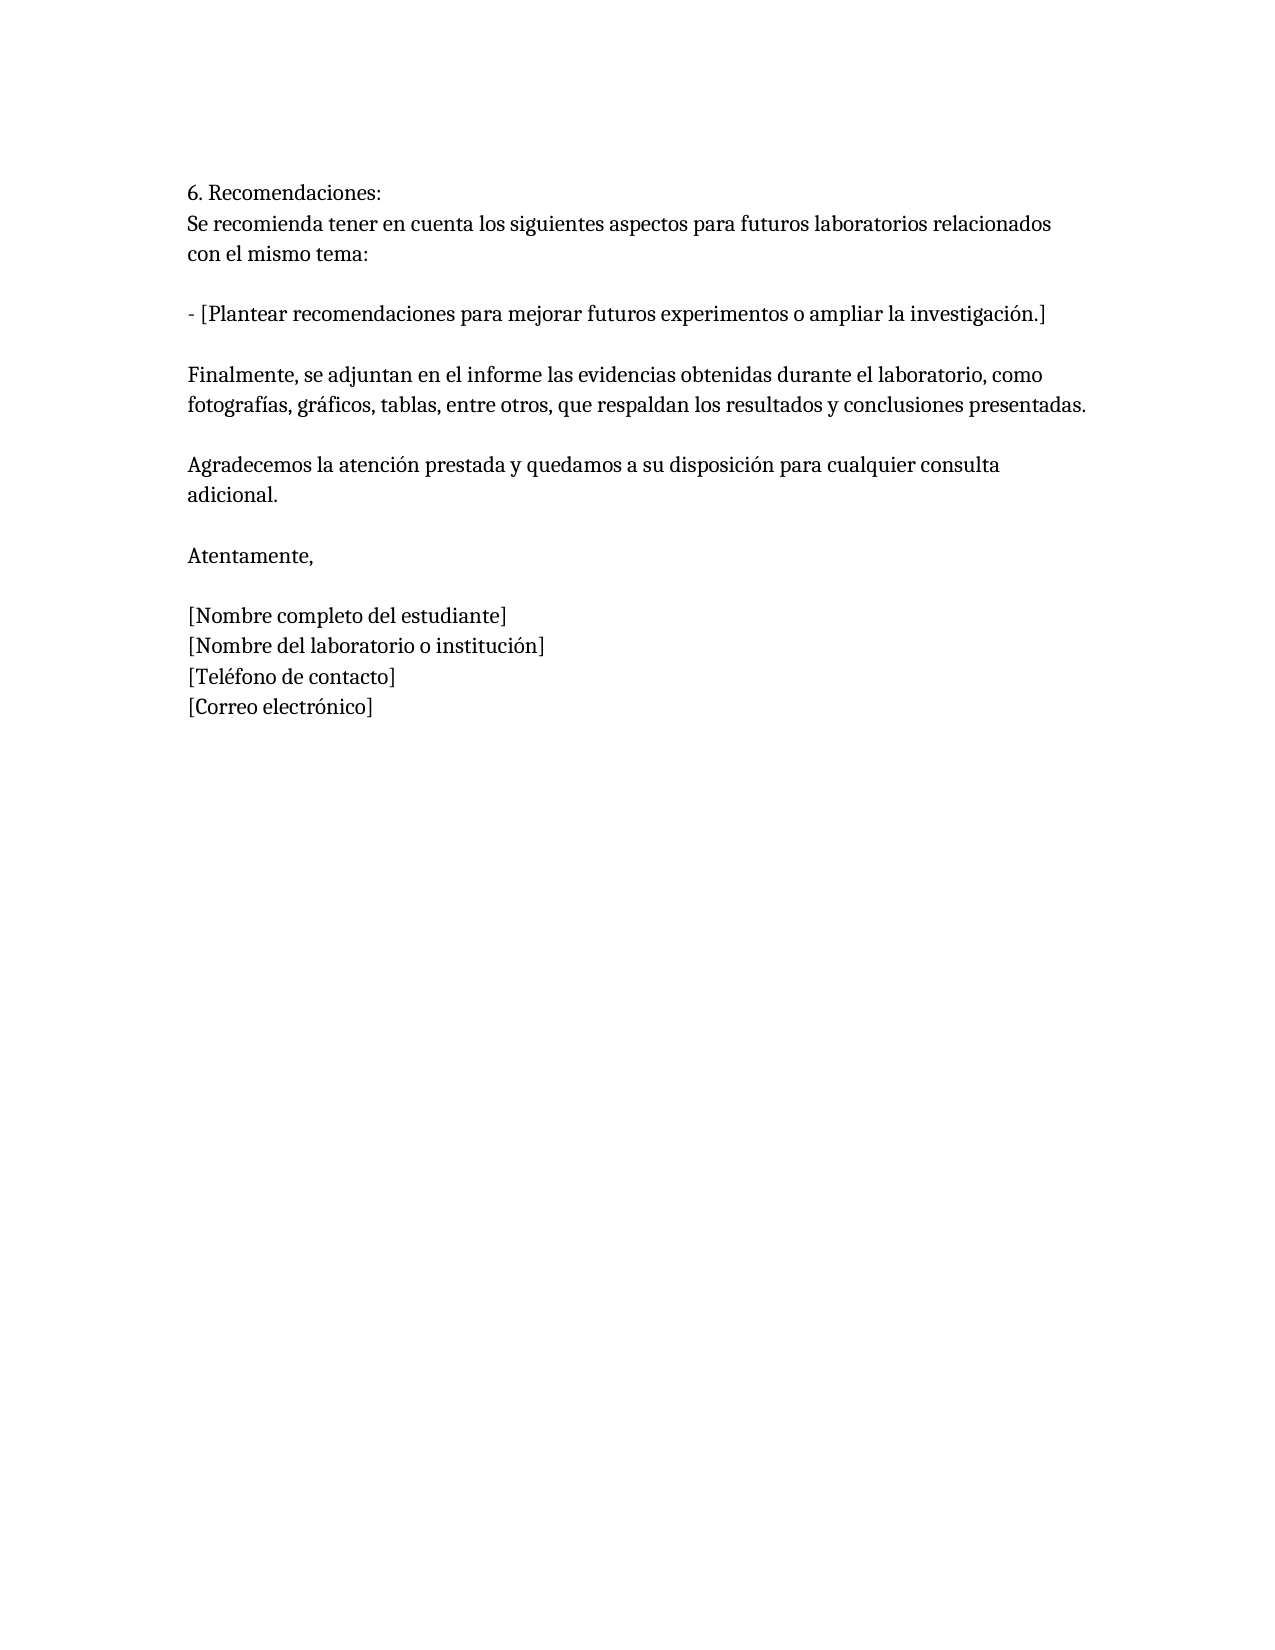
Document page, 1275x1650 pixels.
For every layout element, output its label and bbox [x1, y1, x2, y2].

text [187, 150, 1087, 720]
